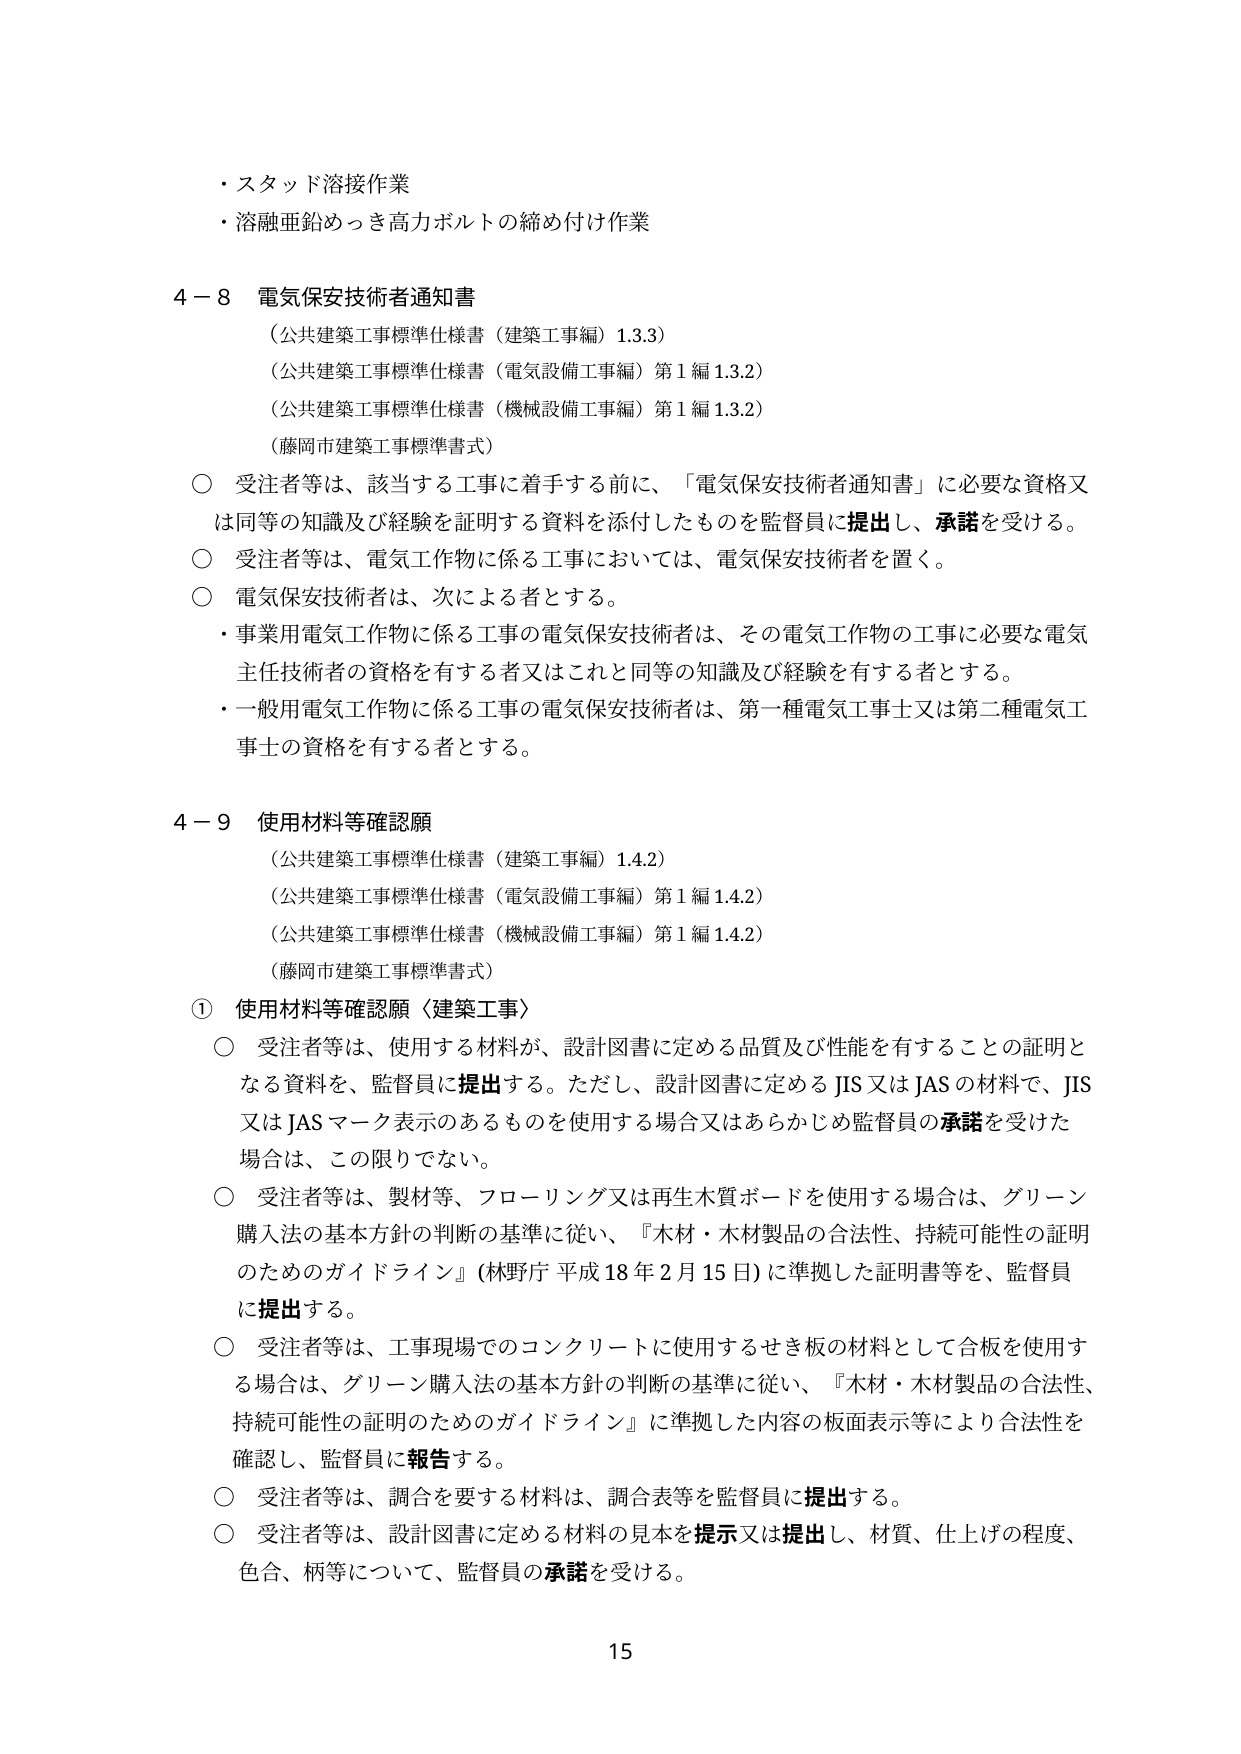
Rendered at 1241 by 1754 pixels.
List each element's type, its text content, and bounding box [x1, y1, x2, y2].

text （公共建築工事標準仕様書（電気設備工事編）第１編1.3.2） [148, 352, 1092, 389]
text ・スタッド溶接作業 [148, 164, 1092, 202]
text （公共建築工事標準仕様書（建築工事編）1.4.2） [148, 839, 1092, 877]
text （公共建築工事標準仕様書（建築工事編）1.3.3） [148, 314, 1092, 352]
text 〇 受注者等は、設計図書に定める材料の見本を提示又は提出し、材質、仕上げの程度、色合、柄等について、監督員の承諾を受ける。 [148, 1514, 1092, 1589]
text 〇 受注者等は、電気工作物に係る工事においては、電気保安技術者を置く。 [148, 539, 1092, 577]
text ・事業用電気工作物に係る工事の電気保安技術者は、その電気工作物の工事に必要な電気主任技術者の資格を有する者又はこれと同等の知識及び経験を有する者とする。 [148, 614, 1092, 689]
text 〇 電気保安技術者は、次による者とする。 [148, 577, 1092, 614]
text ４－９ 使用材料等確認願 [148, 802, 1092, 839]
text （公共建築工事標準仕様書（機械設備工事編）第１編1.4.2） [148, 914, 1092, 952]
text ① 使用材料等確認願〈建築工事〉 [148, 989, 1092, 1027]
text （公共建築工事標準仕様書（電気設備工事編）第１編1.4.2） [148, 877, 1092, 914]
text 〇 受注者等は、製材等、フローリング又は再生木質ボードを使用する場合は、グリーン購入法の基本方針の判断の基準に従い、『木材・木材製品の合法性、持続可能性の証明のためのガイドライン』(林野庁 平成18年2月15日) に準拠した証明書等を、監督員に提出する。 [148, 1177, 1092, 1327]
text （藤岡市建築工事標準書式） [148, 952, 1092, 989]
text 〇 受注者等は、工事現場でのコンクリートに使用するせき板の材料として合板を使用する場合は、グリーン購入法の基本方針の判断の基準に従い、『木材・木材製品の合法性、持続可能性の証明のためのガイドライン』に準拠した内容の板面表示等により合法性を確認し、監督員に報告する。 [148, 1327, 1092, 1477]
text （藤岡市建築工事標準書式） [148, 427, 1092, 464]
text ４－８ 電気保安技術者通知書 [148, 277, 1092, 314]
text ・一般用電気工作物に係る工事の電気保安技術者は、第一種電気工事士又は第二種電気工事士の資格を有する者とする。 [148, 689, 1092, 764]
text （公共建築工事標準仕様書（機械設備工事編）第１編1.3.2） [148, 389, 1092, 427]
text ・溶融亜鉛めっき高力ボルトの締め付け作業 [148, 202, 1092, 239]
text 〇 受注者等は、調合を要する材料は、調合表等を監督員に提出する。 [148, 1477, 1092, 1514]
text 〇 受注者等は、使用する材料が、設計図書に定める品質及び性能を有することの証明となる資料を、監督員に提出する。ただし、設計図書に定めるJIS又はJASの材料で、JIS又はJASマーク表示のあるものを使用する場合又はあらかじめ監督員の承諾を受けた場合は、この限りでない。 [148, 1027, 1092, 1177]
text 〇 受注者等は、該当する工事に着手する前に、「電気保安技術者通知書」に必要な資格又は同等の知識及び経験を証明する資料を添付したものを監督員に提出し、承諾を受ける。 [148, 464, 1092, 539]
